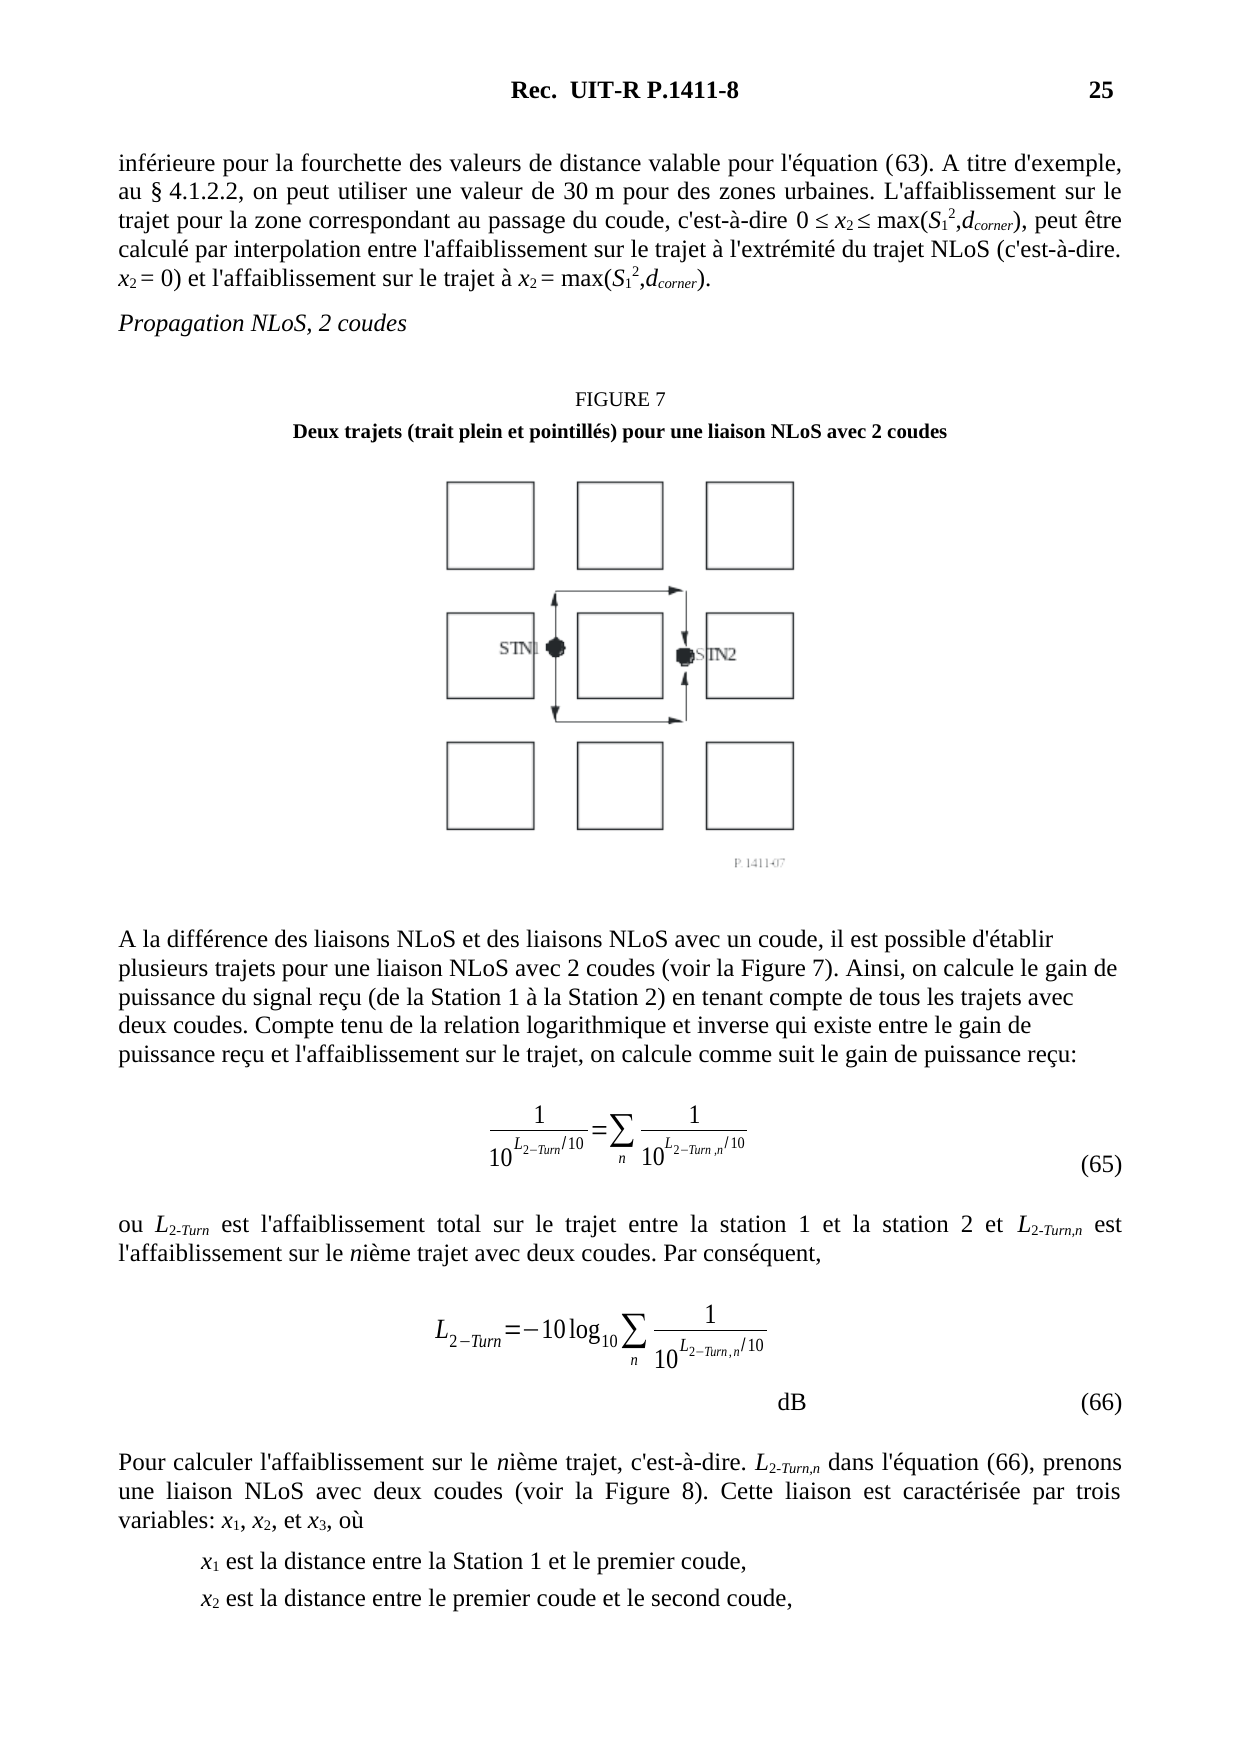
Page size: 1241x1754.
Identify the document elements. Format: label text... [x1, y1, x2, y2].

text FIGURE 7 [118, 387, 1122, 411]
text Pour calculer l'affaiblissement sur le nième trajet, c'est-à-dire. L2-Turn,n dans l'équation (66), prenons une liaison NLoS avec deux coudes (voir la Figure 8). Cette liaison est caractérisée par trois variables: x1, x2, et x3, où [118, 1447, 1122, 1534]
subtitle Propagation NLoS, 2 coudes [118, 308, 1122, 337]
text x1 est la distance entre la Station 1 et le premier coude, [201, 1546, 1122, 1575]
title Deux trajets (trait plein et pointillés) pour une liaison NLoS avec 2 coudes [118, 419, 1122, 443]
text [118, 148, 1122, 291]
title A la différence des liaisons NLoS et des liaisons NLoS avec un coude, il est possible d'établir plusieurs trajets pour une liaison NLoS avec 2 coudes (voir la Figure 7). Ainsi, on calcule le gain de puissance du signal reçu (de la Station 1 à la Station 2) en tenant compte de tous les trajets avec deux coudes. Compte tenu de la relation logarithmique et inverse qui existe entre le gain de puissance reçu et l'affaiblissement sur le trajet, on calcule comme suit le gain de puissance reçu: [118, 924, 1122, 1068]
text x2 est la distance entre le premier coude et le second coude, [201, 1583, 1122, 1612]
text ou L2-Turn est l'affaiblissement total sur le trajet entre la station 1 et la station 2 et L2-Turn,n est l'affaiblissement sur le nième trajet avec deux coudes. Par conséquent, [118, 1209, 1122, 1267]
text (65) [118, 1100, 1122, 1178]
text dB (66) [118, 1298, 1122, 1416]
